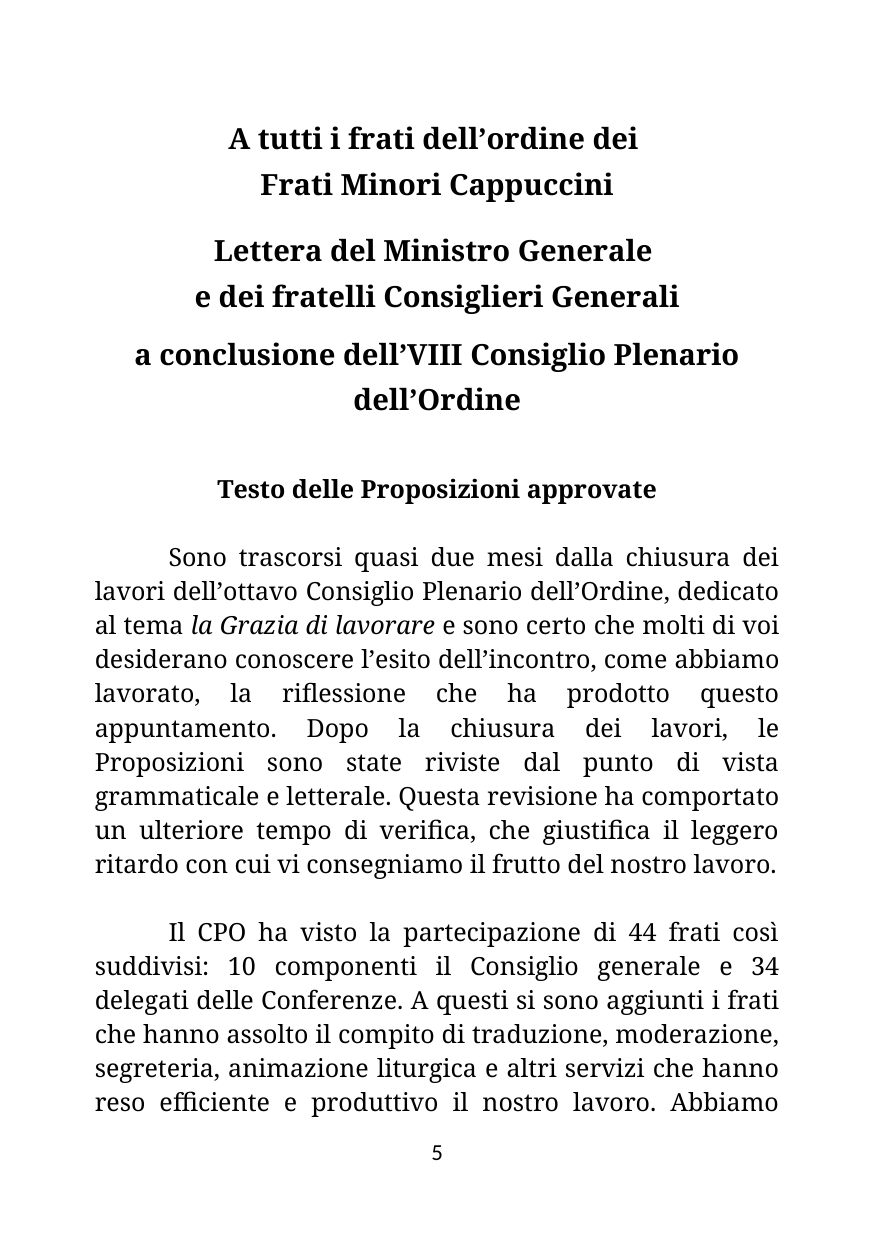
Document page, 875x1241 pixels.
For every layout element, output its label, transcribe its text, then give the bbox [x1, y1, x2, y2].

text Sono trascorsi quasi due mesi dalla chiusura dei lavori dell’ottavo Consiglio Plenario dell’Ordine, dedicato al tema la Grazia di lavorare e sono certo che molti di voi desiderano conoscere l’esito dell’incontro, come abbiamo lavorato, la riflessione che ha prodotto questo appuntamento. Dopo la chiusura dei lavori, le Proposizioni sono state riviste dal punto di vista grammaticale e letterale. Questa revisione ha comportato un ulteriore tempo di verifica, che giustifica il leggero ritardo con cui vi consegniamo il frutto del nostro lavoro. [94, 540, 779, 881]
text A tutti i frati dell’ordine dei Frati Minori Cappuccini [94, 118, 779, 203]
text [94, 914, 779, 1119]
subtitle Lettera del Ministro Generale e dei fratelli Consiglieri Generali [94, 230, 779, 316]
subtitle a conclusione dell’VIII Consiglio Plenario dell’Ordine [94, 334, 779, 419]
text Testo delle Proposizioni approvate [94, 472, 779, 506]
